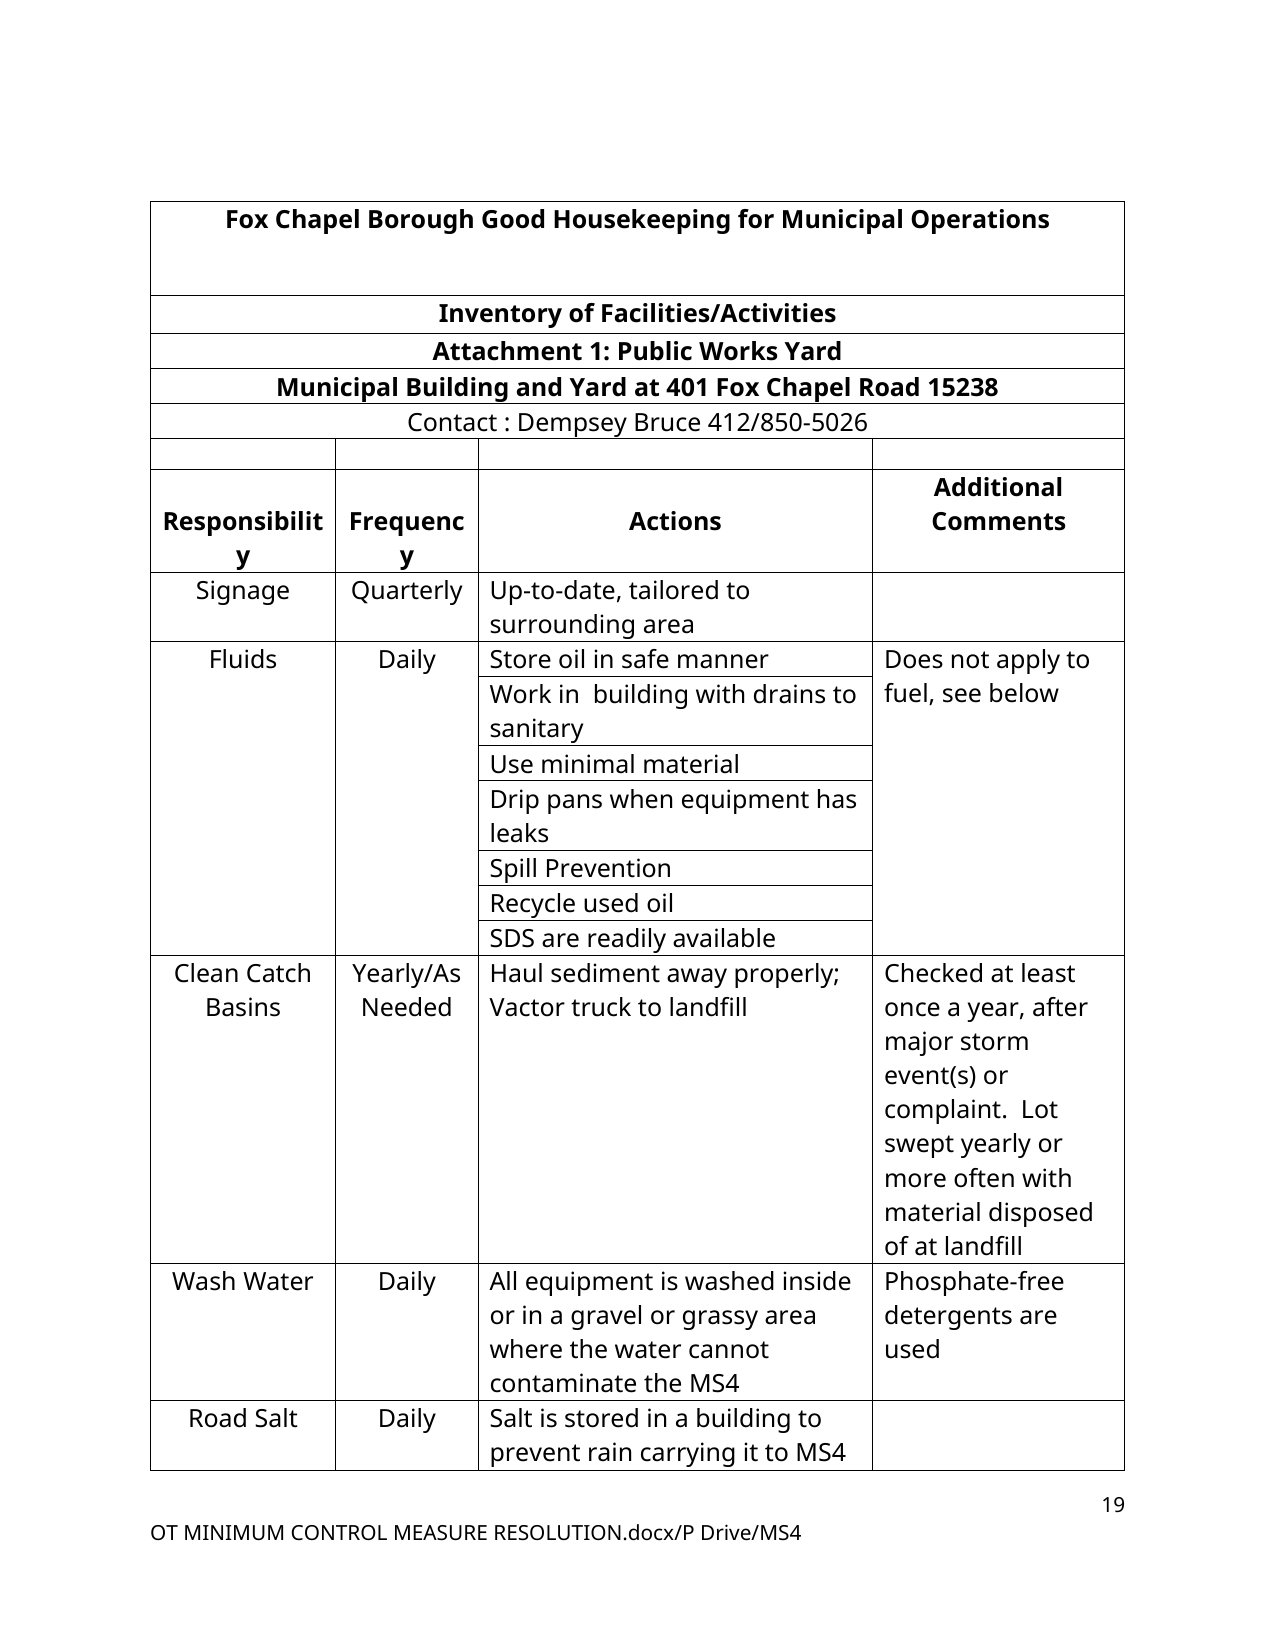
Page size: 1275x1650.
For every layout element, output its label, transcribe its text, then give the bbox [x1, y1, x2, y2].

table_cell [479, 439, 872, 468]
table_cell Actions [479, 470, 872, 572]
table_cell Additional Comments [873, 470, 1124, 572]
table_cell [873, 1401, 1124, 1470]
table_cell [873, 573, 1124, 641]
table_cell Frequency [336, 470, 478, 572]
table_cell Daily [336, 1264, 478, 1400]
table_cell [336, 439, 478, 468]
table_cell Phosphate-free detergents are used [873, 1264, 1124, 1400]
table_cell SDS are readily available [479, 921, 872, 955]
table_cell Fluids [151, 642, 335, 955]
table_cell Wash Water [151, 1264, 335, 1400]
table_cell Use minimal material [479, 746, 872, 780]
table_cell Up-to-date, tailored to surrounding area [479, 573, 872, 641]
table_cell Does not apply to fuel, see below [873, 642, 1124, 955]
table_cell Salt is stored in a building to prevent rain carrying it to MS4 [479, 1401, 872, 1470]
table_cell Daily [336, 1401, 478, 1470]
table_cell Yearly/As Needed [336, 956, 478, 1262]
table_cell Clean Catch Basins [151, 956, 335, 1262]
table_cell Road Salt [151, 1401, 335, 1470]
table_cell Municipal Building and Yard at 401 Fox Chapel Road 15238 [151, 369, 1124, 403]
table_header Fox Chapel Borough Good Housekeeping for Municipal Operations [151, 202, 1124, 294]
table_cell Checked at least once a year, after major storm event(s) or complaint. Lot swept yearly or more often with material disposed of at landfill [873, 956, 1124, 1262]
table_cell [151, 439, 335, 468]
table_cell Haul sediment away properly; Vactor truck to landfill [479, 956, 872, 1262]
table_cell Daily [336, 642, 478, 955]
table_cell Contact : Dempsey Bruce 412/850-5026 [151, 404, 1124, 438]
table_cell Work in building with drains to sanitary [479, 677, 872, 745]
table_cell [873, 439, 1124, 468]
table_cell Drip pans when equipment has leaks [479, 781, 872, 849]
table_cell Responsibility [151, 470, 335, 572]
table_cell All equipment is washed inside or in a gravel or grassy area where the water cannot contaminate the MS4 [479, 1264, 872, 1400]
table_cell Inventory of Facilities/Activities [151, 296, 1124, 333]
table_cell Recycle used oil [479, 886, 872, 920]
table_cell Store oil in safe manner [479, 642, 872, 676]
table_cell Spill Prevention [479, 851, 872, 884]
table_cell Quarterly [336, 573, 478, 641]
table_cell Signage [151, 573, 335, 641]
table_cell Attachment 1: Public Works Yard [151, 334, 1124, 368]
